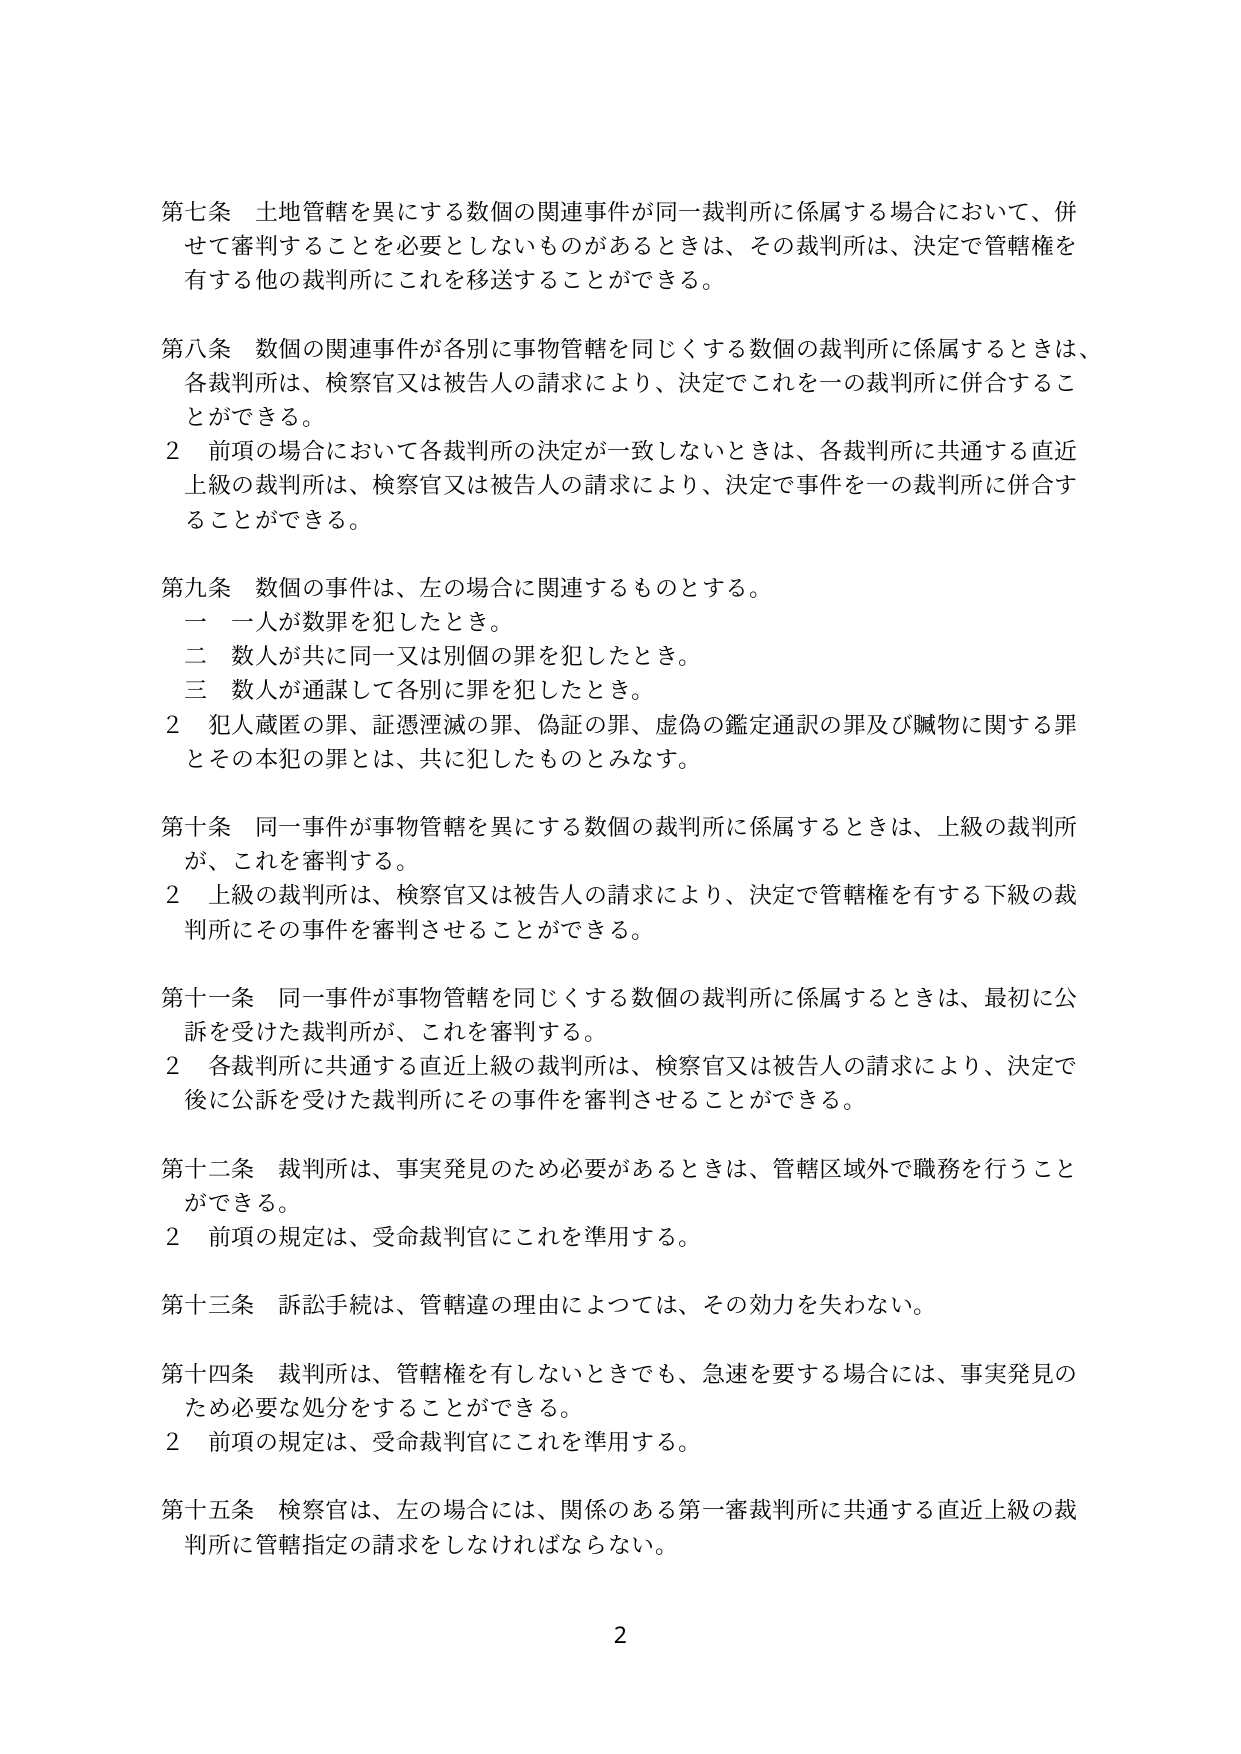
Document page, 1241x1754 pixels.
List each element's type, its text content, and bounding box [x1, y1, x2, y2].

text ２ 前項の規定は、受命裁判官にこれを準用する。 [161, 1219, 1079, 1253]
text 第十三条 訴訟手続は、管轄違の理由によつては、その効力を失わない。 [161, 1287, 1079, 1321]
text ２ 前項の規定は、受命裁判官にこれを準用する。 [161, 1424, 1079, 1458]
text 第十二条 裁判所は、事実発見のため必要があるときは、管轄区域外で職務を行うことができる。 [161, 1150, 1079, 1219]
text 二 数人が共に同一又は別個の罪を犯したとき。 [184, 638, 1079, 672]
text ２ 上級の裁判所は、検察官又は被告人の請求により、決定で管轄権を有する下級の裁判所にその事件を審判させることができる。 [161, 877, 1079, 945]
text 一 一人が数罪を犯したとき。 [184, 604, 1079, 638]
text 第十四条 裁判所は、管轄権を有しないときでも、急速を要する場合には、事実発見のため必要な処分をすることができる。 [161, 1355, 1079, 1424]
text 三 数人が通謀して各別に罪を犯したとき。 [184, 672, 1079, 706]
text 第九条 数個の事件は、左の場合に関連するものとする。 [161, 569, 1079, 604]
text ２ 前項の場合において各裁判所の決定が一致しないときは、各裁判所に共通する直近上級の裁判所は、検察官又は被告人の請求により、決定で事件を一の裁判所に併合することができる。 [161, 433, 1079, 535]
text 第八条 数個の関連事件が各別に事物管轄を同じくする数個の裁判所に係属するときは、各裁判所は、検察官又は被告人の請求により、決定でこれを一の裁判所に併合することができる。 [161, 330, 1079, 433]
text 第七条 土地管轄を異にする数個の関連事件が同一裁判所に係属する場合において、併せて審判することを必要としないものがあるときは、その裁判所は、決定で管轄権を有する他の裁判所にこれを移送することができる。 [161, 194, 1079, 296]
text 第十条 同一事件が事物管轄を異にする数個の裁判所に係属するときは、上級の裁判所が、これを審判する。 [161, 809, 1079, 877]
text 第十一条 同一事件が事物管轄を同じくする数個の裁判所に係属するときは、最初に公訴を受けた裁判所が、これを審判する。 [161, 979, 1079, 1048]
text ２ 各裁判所に共通する直近上級の裁判所は、検察官又は被告人の請求により、決定で後に公訴を受けた裁判所にその事件を審判させることができる。 [161, 1048, 1079, 1116]
text ２ 犯人蔵匿の罪、証憑湮滅の罪、偽証の罪、虚偽の鑑定通訳の罪及び贓物に関する罪とその本犯の罪とは、共に犯したものとみなす。 [161, 706, 1079, 774]
text 第十五条 検察官は、左の場合には、関係のある第一審裁判所に共通する直近上級の裁判所に管轄指定の請求をしなければならない。 [161, 1492, 1079, 1560]
